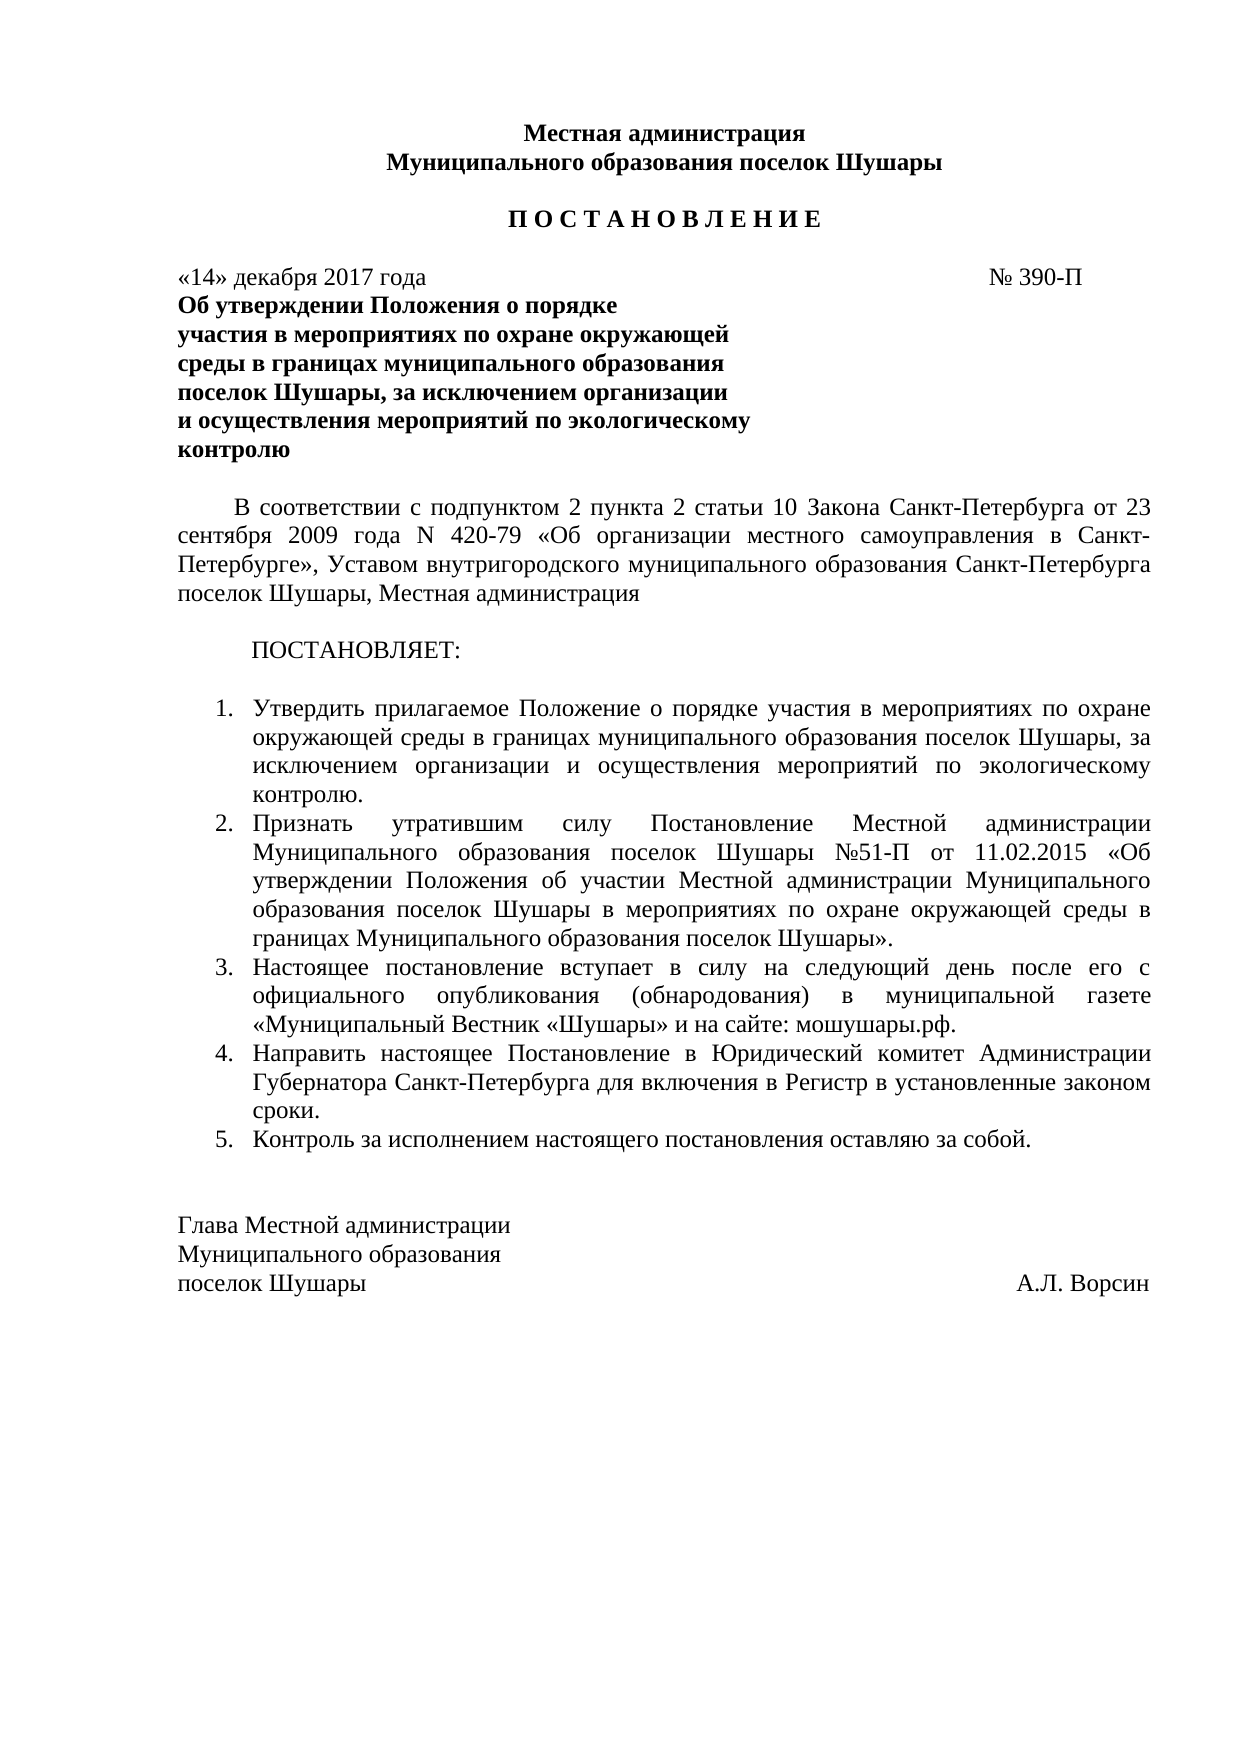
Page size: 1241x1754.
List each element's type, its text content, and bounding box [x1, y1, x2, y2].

text Местная администрация [177, 118, 1152, 147]
text Муниципального образования поселок Шушары [177, 147, 1152, 176]
text П О С Т А Н О В Л Е Н И Е [177, 204, 1152, 233]
text В соответствии с подпунктом 2 пункта 2 статьи 10 Закона Санкт-Петербурга от 23 сентября 2009 года N 420-79 «Об организации местного самоуправления в Санкт-Петербурге», Уставом внутригородского муниципального образования Санкт-Петербурга поселок Шушары, Местная администрация [177, 492, 1152, 607]
text «14» декабря 2017 года № 390-П [177, 262, 1152, 291]
text среды в границах муниципального образования [177, 348, 1152, 377]
text Об утверждении Положения о порядке [177, 291, 1152, 319]
list Настоящее постановление вступает в силу на следующий день после его с официального опубликования (обнародования) в муниципальной газете «Муниципальный Вестник «Шушары» и на сайте: мошушары.рф. [215, 952, 1152, 1038]
text контролю [177, 434, 1152, 463]
text и осуществления мероприятий по экологическому [177, 406, 1152, 434]
text Глава Местной администрации [177, 1211, 1152, 1239]
text Муниципального образования [177, 1239, 1152, 1268]
list Направить настоящее Постановление в Юридический комитет Администрации Губернатора Санкт-Петербурга для включения в Регистр в установленные законом сроки. [215, 1038, 1152, 1124]
list Контроль за исполнением настоящего постановления оставляю за собой. [215, 1124, 1152, 1153]
list Признать утратившим силу Постановление Местной администрации Муниципального образования поселок Шушары №51-П от 11.02.2015 «Об утверждении Положения об участии Местной администрации Муниципального образования поселок Шушары в мероприятиях по охране окружающей среды в границах Муниципального образования поселок Шушары». [215, 808, 1152, 952]
text поселок Шушары, за исключением организации [177, 377, 1152, 406]
text поселок Шушары А.Л. Ворсин [177, 1268, 1152, 1297]
text участия в мероприятиях по охране окружающей [177, 319, 1152, 348]
list Утвердить прилагаемое Положение о порядке участия в мероприятиях по охране окружающей среды в границах муниципального образования поселок Шушары, за исключением организации и осуществления мероприятий по экологическому контролю. [215, 693, 1152, 808]
text ПОСТАНОВЛЯЕТ: [177, 636, 1152, 664]
